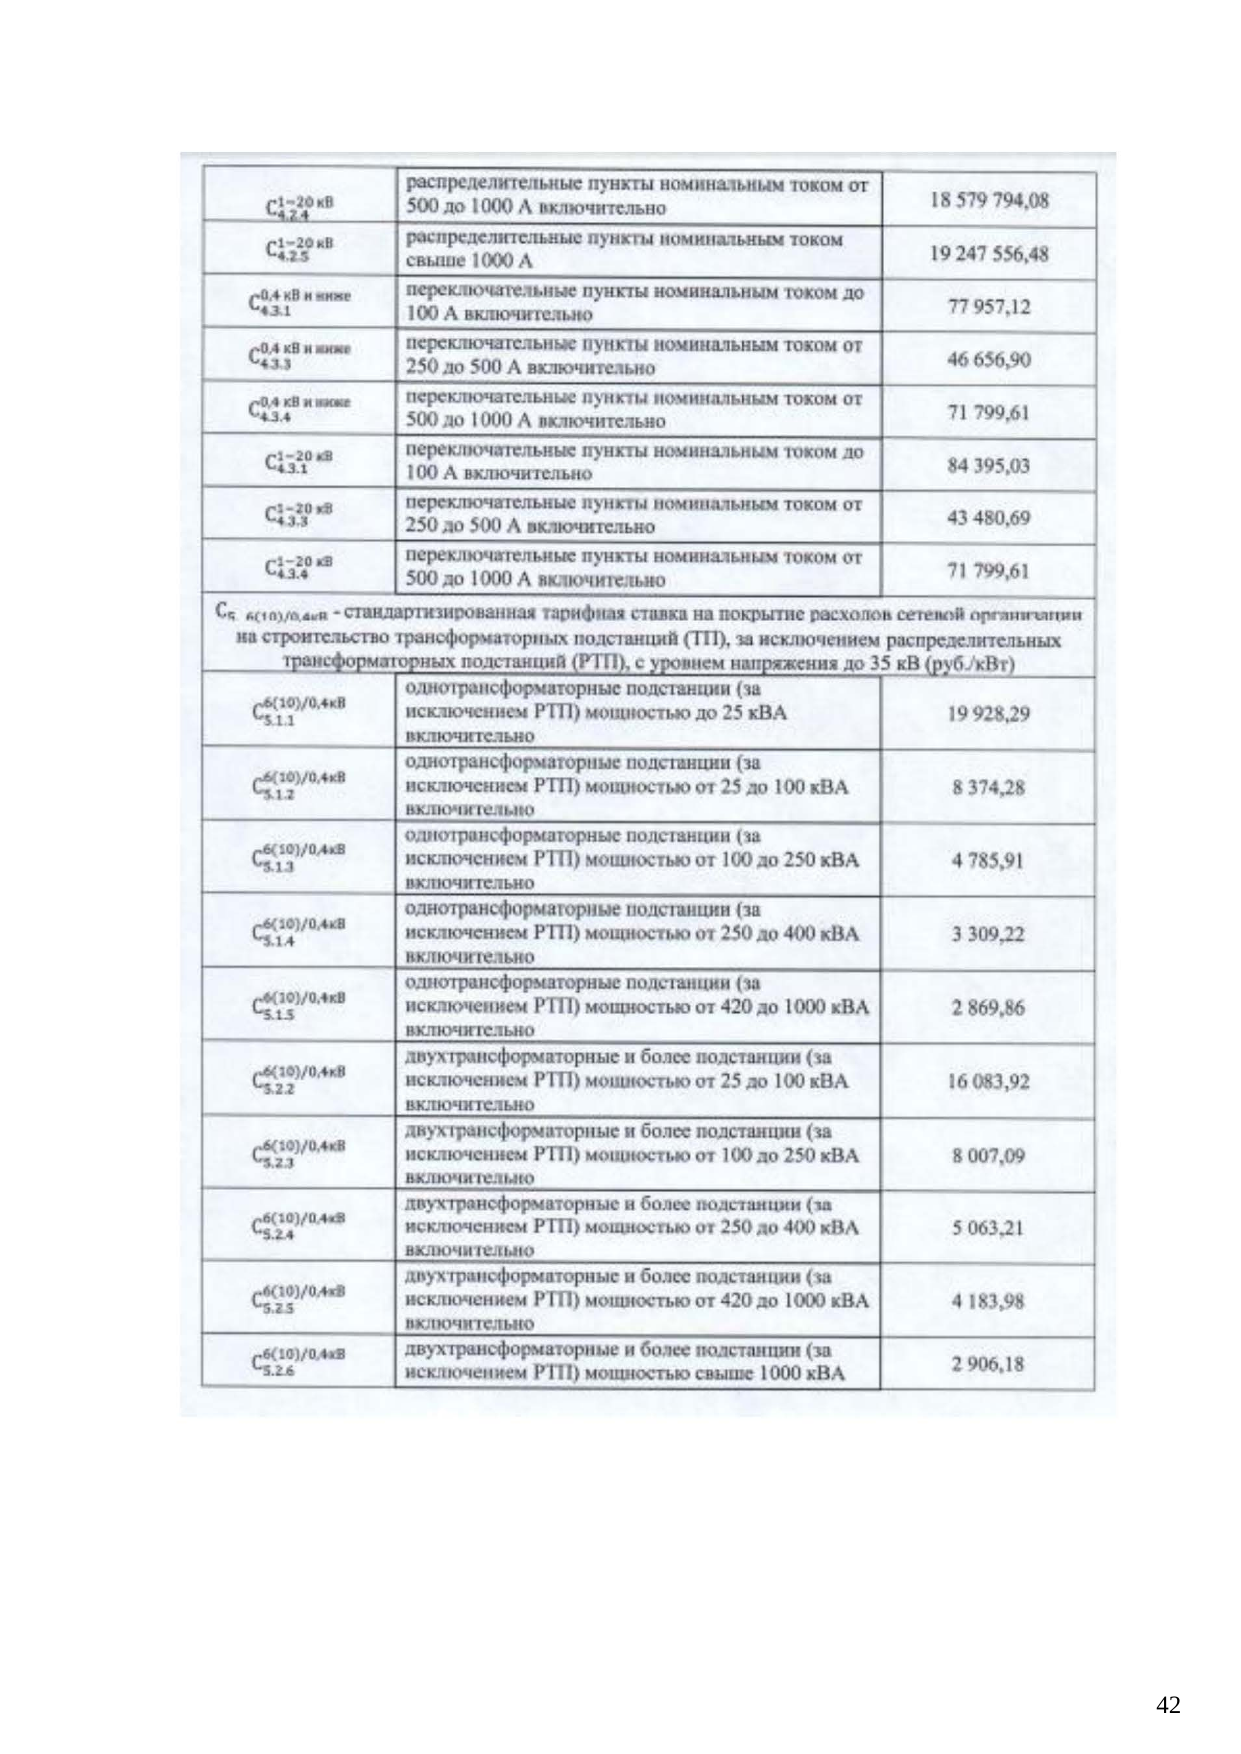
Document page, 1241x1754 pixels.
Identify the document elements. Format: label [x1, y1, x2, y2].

picture [103, 88, 1182, 1613]
